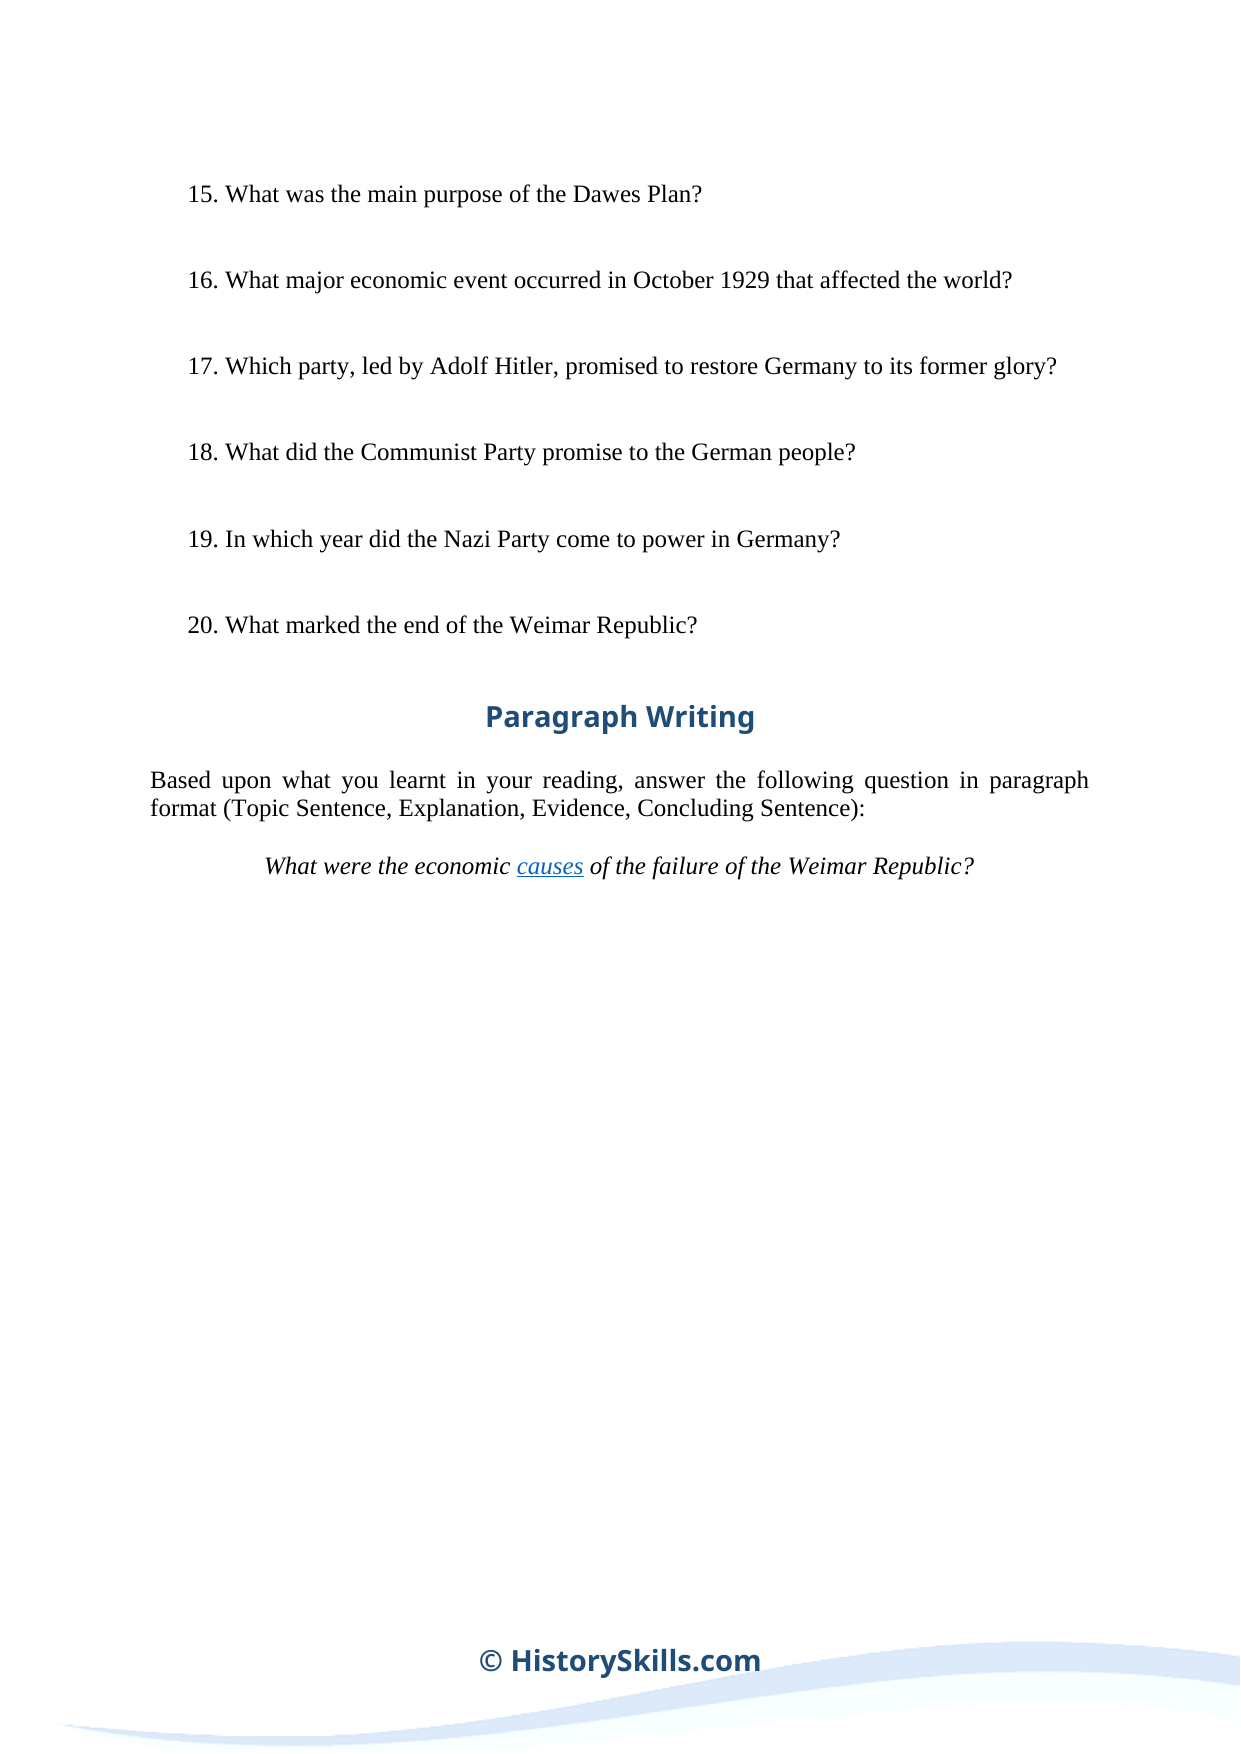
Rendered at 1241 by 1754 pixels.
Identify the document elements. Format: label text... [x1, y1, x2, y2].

list In which year did the Nazi Party come to power in Germany? [187, 524, 1090, 552]
text Paragraph Writing [150, 696, 1090, 736]
text Based upon what you learnt in your reading, answer the following question in paragraph format (Topic Sentence, Explanation, Evidence, Concluding Sentence): [150, 765, 1090, 822]
text What were the economic causes of the failure of the Weimar Republic? [150, 851, 1090, 880]
list What major economic event occurred in October 1929 that affected the world? [187, 265, 1090, 294]
list Which party, led by Adolf Hitler, promised to restore Germany to its former glory? [187, 351, 1090, 380]
list What did the Communist Party promise to the German people? [187, 437, 1090, 466]
list What was the main purpose of the Dawes Plan? [187, 179, 1090, 207]
list What marked the end of the Weimar Republic? [187, 610, 1090, 639]
